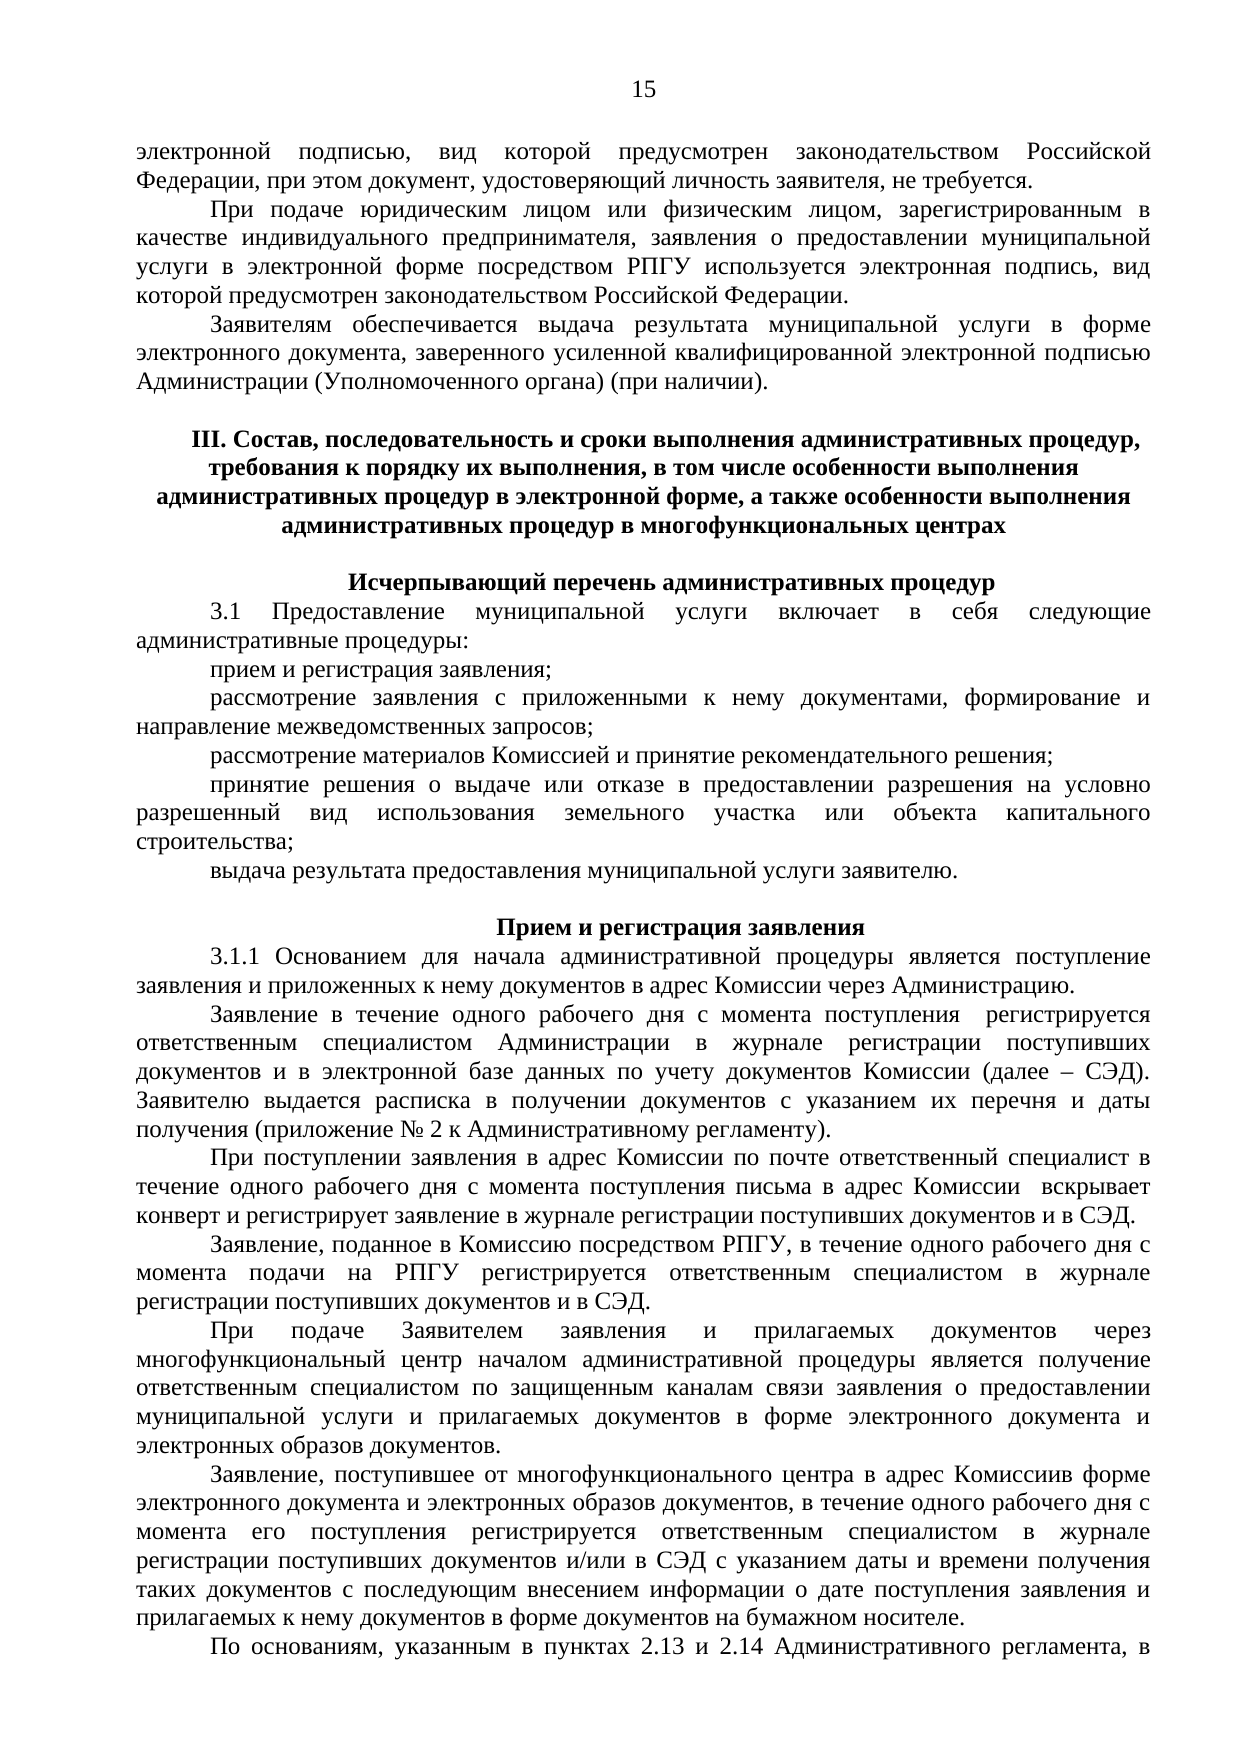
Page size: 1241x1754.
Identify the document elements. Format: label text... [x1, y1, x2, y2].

text 3.1.1 Основанием для начала административной процедуры является поступление заявления и приложенных к нему документов в адрес Комиссии через Администрацию. [136, 941, 1152, 999]
text 3.1 Предоставление муниципальной услуги включает в себя следующие административные процедуры: [136, 596, 1152, 654]
text прием и регистрация заявления; [136, 654, 1152, 682]
text Заявление, поданное в Комиссию посредством РПГУ, в течение одного рабочего дня с момента подачи на РПГУ регистрируется ответственным специалистом в журнале регистрации поступивших документов и в СЭД. [136, 1229, 1152, 1315]
text Прием и регистрация заявления [136, 912, 1152, 941]
text рассмотрение материалов Комиссией и принятие рекомендательного решения; [136, 740, 1152, 769]
text Заявление, поступившее от многофункционального центра в адрес Комиссиив форме электронного документа и электронных образов документов, в течение одного рабочего дня с момента его поступления регистрируется ответственным специалистом в журнале регистрации поступивших документов и/или в СЭД с указанием даты и времени получения таких документов с последующим внесением информации о дате поступления заявления и прилагаемых к нему документов в форме документов на бумажном носителе. [136, 1459, 1152, 1631]
text При подаче Заявителем заявления и прилагаемых документов через многофункциональный центр началом административной процедуры является получение ответственным специалистом по защищенным каналам связи заявления о предоставлении муниципальной услуги и прилагаемых документов в форме электронного документа и электронных образов документов. [136, 1315, 1152, 1459]
text При подаче юридическим лицом или физическим лицом, зарегистрированным в качестве индивидуального предпринимателя, заявления о предоставлении муниципальной услуги в электронной форме посредством РПГУ используется электронная подпись, вид которой предусмотрен законодательством Российской Федерации. [136, 194, 1152, 309]
text При поступлении заявления в адрес Комиссии по почте ответственный специалист в течение одного рабочего дня с момента поступления письма в адрес Комиссии вскрывает конверт и регистрирует заявление в журнале регистрации поступивших документов и в СЭД. [136, 1142, 1152, 1229]
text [136, 136, 1152, 194]
text Исчерпывающий перечень административных процедур [136, 567, 1152, 596]
text выдача результата предоставления муниципальной услуги заявителю. [136, 855, 1152, 884]
text принятие решения о выдаче или отказе в предоставлении разрешения на условно разрешенный вид использования земельного участка или объекта капитального строительства; [136, 769, 1152, 855]
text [136, 1631, 1152, 1660]
text Заявление в течение одного рабочего дня с момента поступления регистрируется ответственным специалистом Администрации в журнале регистрации поступивших документов и в электронной базе данных по учету документов Комиссии (далее – СЭД). Заявителю выдается расписка в получении документов с указанием их перечня и даты получения (приложение № 2 к Административному регламенту). [136, 999, 1152, 1142]
text III. Состав, последовательность и сроки выполнения административных процедур, требования к порядку их выполнения, в том числе особенности выполнения административных процедур в электронной форме, а также особенности выполнения административных процедур в многофункциональных центрах [136, 424, 1152, 539]
text рассмотрение заявления с приложенными к нему документами, формирование и направление межведомственных запросов; [136, 682, 1152, 740]
text Заявителям обеспечивается выдача результата муниципальной услуги в форме электронного документа, заверенного усиленной квалифицированной электронной подписью Администрации (Уполномоченного органа) (при наличии). [136, 309, 1152, 395]
